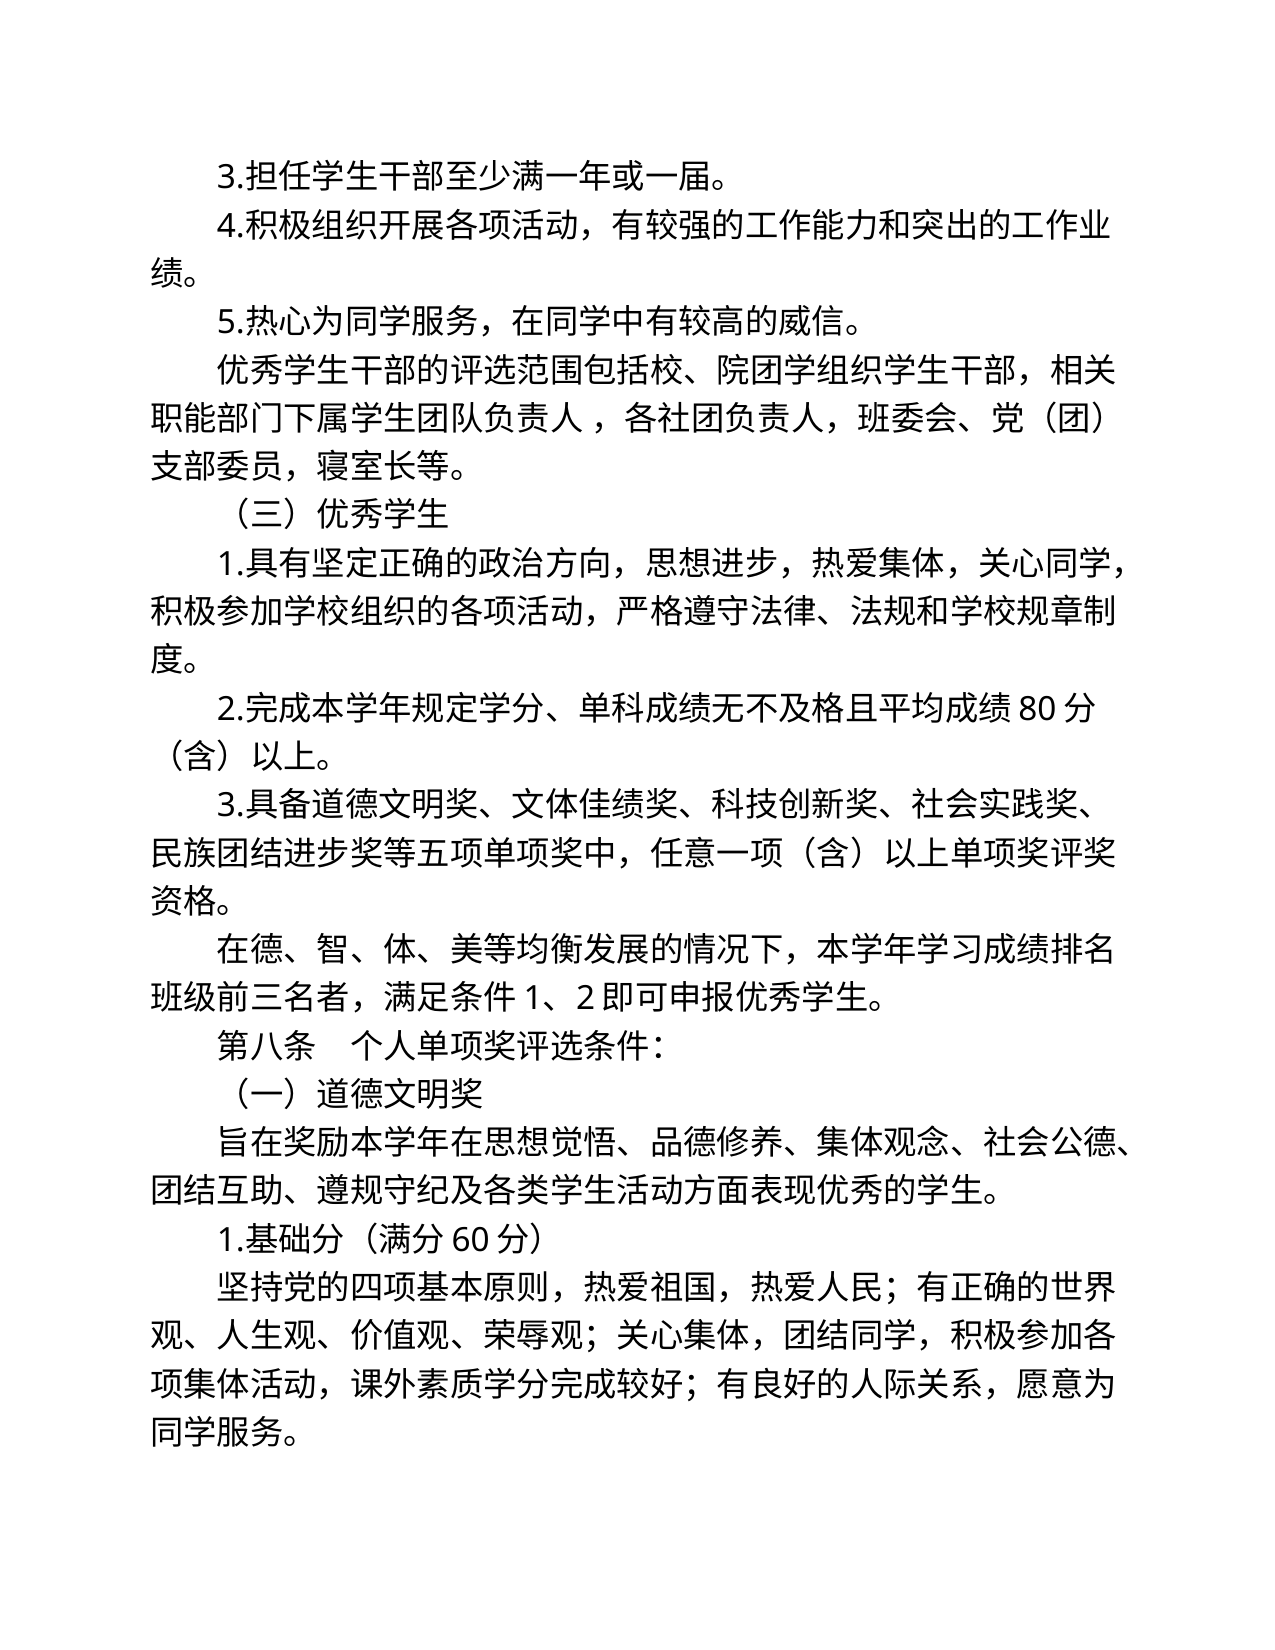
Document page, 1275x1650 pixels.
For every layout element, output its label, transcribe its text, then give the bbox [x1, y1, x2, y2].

text 2.完成本学年规定学分、单科成绩无不及格且平均成绩80分（含）以上。 [150, 681, 1125, 778]
text 4.积极组织开展各项活动，有较强的工作能力和突出的工作业绩。 [150, 198, 1125, 295]
text 3.具备道德文明奖、文体佳绩奖、科技创新奖、社会实践奖、民族团结进步奖等五项单项奖中，任意一项（含）以上单项奖评奖资格。 [150, 778, 1125, 923]
text 在德、智、体、美等均衡发展的情况下，本学年学习成绩排名班级前三名者，满足条件1、2即可申报优秀学生。 [150, 923, 1125, 1019]
text 1.具有坚定正确的政治方向，思想进步，热爱集体，关心同学，积极参加学校组织的各项活动，严格遵守法律、法规和学校规章制度。 [150, 536, 1125, 681]
text 第八条 个人单项奖评选条件： [150, 1019, 1125, 1068]
text 5.热心为同学服务，在同学中有较高的威信。 [150, 295, 1125, 343]
text 3.担任学生干部至少满一年或一届。 [150, 150, 1125, 198]
text （一）道德文明奖 [150, 1068, 1125, 1116]
text 旨在奖励本学年在思想觉悟、品德修养、集体观念、社会公德、团结互助、遵规守纪及各类学生活动方面表现优秀的学生。 [150, 1116, 1125, 1212]
text （三）优秀学生 [150, 488, 1125, 536]
text 1.基础分（满分60分） [150, 1212, 1125, 1261]
text 坚持党的四项基本原则，热爱祖国，热爱人民；有正确的世界观、人生观、价值观、荣辱观；关心集体，团结同学，积极参加各项集体活动，课外素质学分完成较好；有良好的人际关系，愿意为同学服务。 [150, 1261, 1125, 1454]
text 优秀学生干部的评选范围包括校、院团学组织学生干部，相关职能部门下属学生团队负责人 ，各社团负责人，班委会、党（团）支部委员，寝室长等。 [150, 343, 1125, 488]
